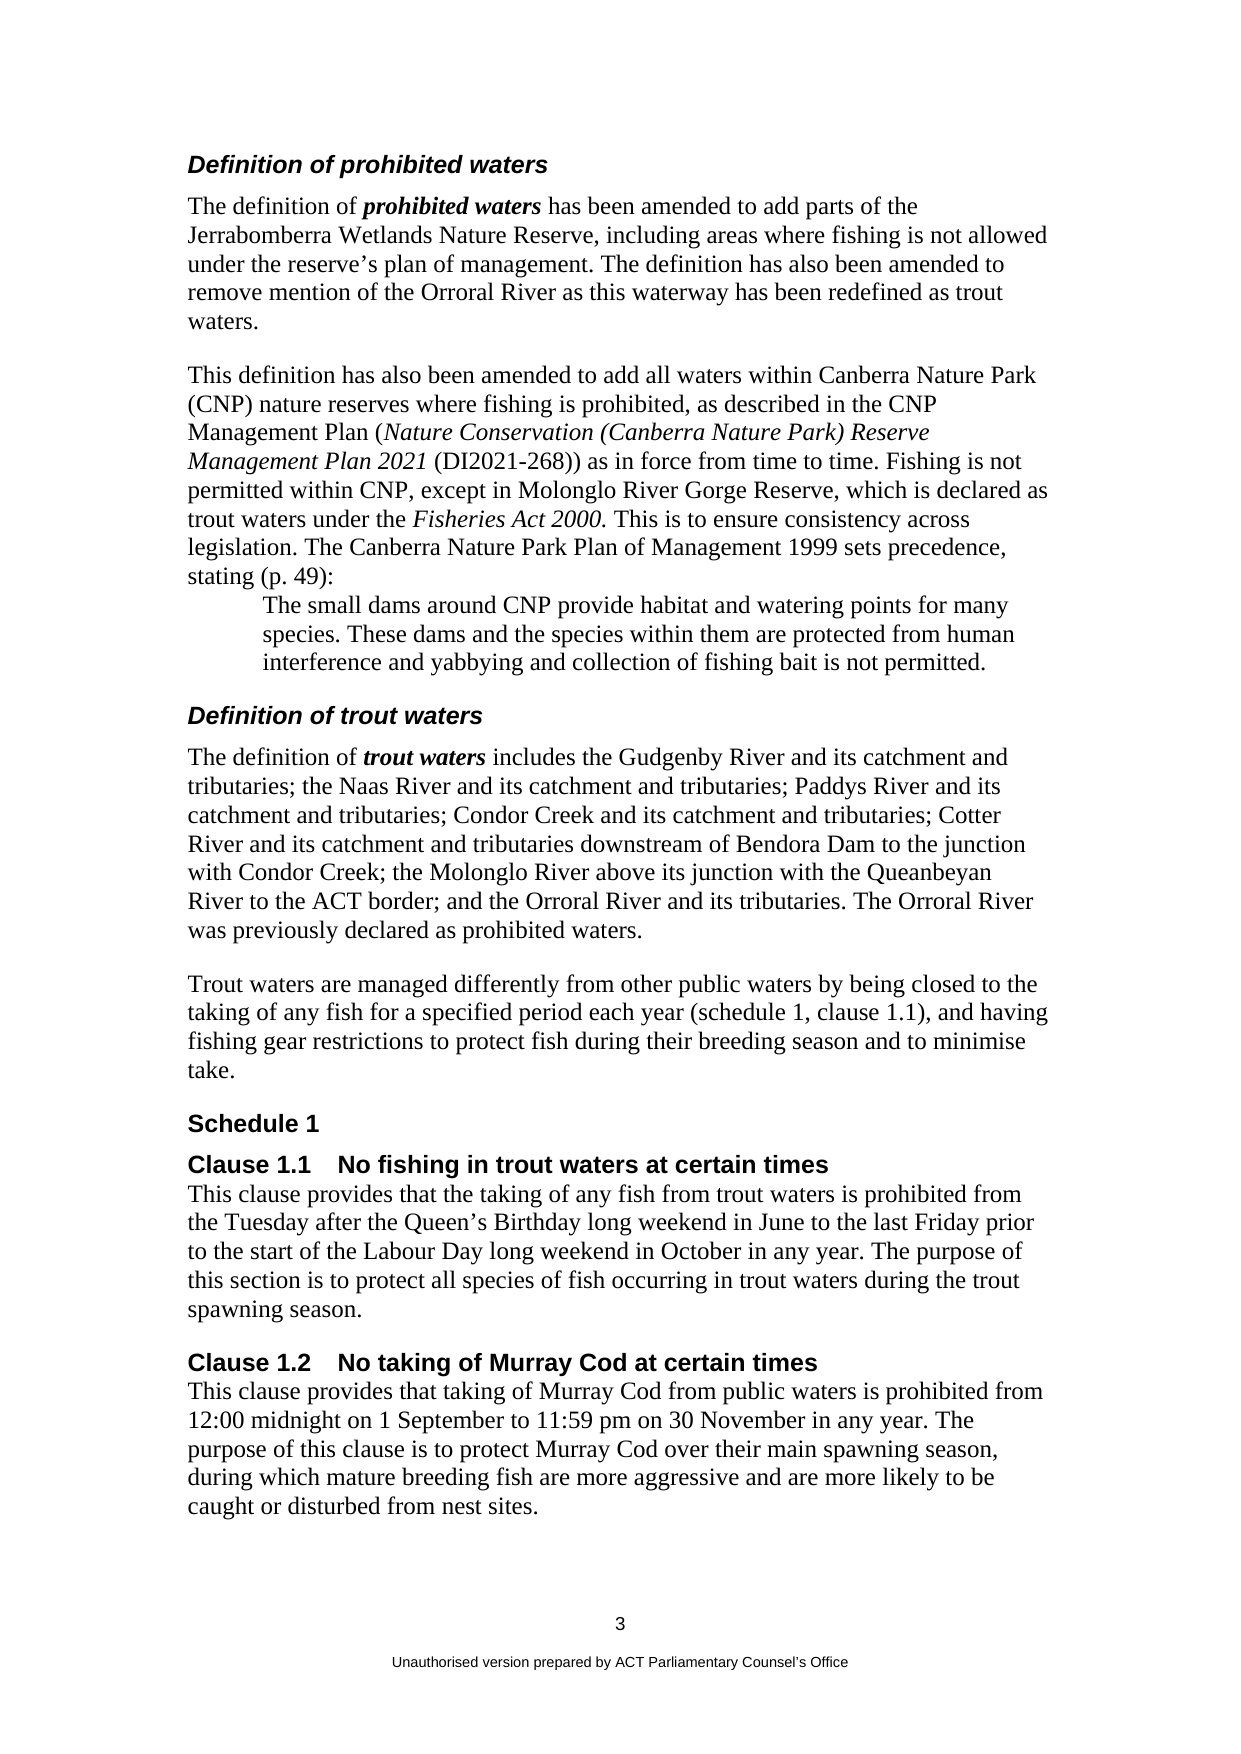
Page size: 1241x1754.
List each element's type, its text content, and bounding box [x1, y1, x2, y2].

text Definition of prohibited waters [187, 150, 1053, 179]
text Clause 1.2 No taking of Murray Cod at certain times [187, 1347, 1053, 1376]
text The definition of prohibited waters has been amended to add parts of the Jerrabomberra Wetlands Nature Reserve, including areas where fishing is not allowed under the reserve’s plan of management. The definition has also been amended to remove mention of the Orroral River as this waterway has been redefined as trout waters. [187, 191, 1053, 335]
text This clause provides that taking of Murray Cod from public waters is prohibited from 12:00 midnight on 1 September to 11:59 pm on 30 November in any year. The purpose of this clause is to protect Murray Cod over their main spawning season, during which mature breeding fish are more aggressive and are more likely to be caught or disturbed from nest sites. [187, 1376, 1053, 1520]
text Definition of trout waters [187, 701, 1053, 730]
text The definition of trout waters includes the Gudgenby River and its catchment and tributaries; the Naas River and its catchment and tributaries; Paddys River and its catchment and tributaries; Condor Creek and its catchment and tributaries; Cotter River and its catchment and tributaries downstream of Bendora Dam to the junction with Condor Creek; the Molonglo River above its junction with the Queanbeyan River to the ACT border; and the Orroral River and its tributaries. The Orroral River was previously declared as prohibited waters. [187, 742, 1053, 944]
text Clause 1.1 No fishing in trout waters at certain times [187, 1150, 1053, 1179]
text This clause provides that the taking of any fish from trout waters is prohibited from the Tuesday after the Queen’s Birthday long weekend in June to the last Friday prior to the start of the Labour Day long weekend in October in any year. The purpose of this section is to protect all species of fish occurring in trout waters during the trout spawning season. [187, 1179, 1053, 1322]
text The small dams around CNP provide habitat and watering points for many species. These dams and the species within them are protected from human interference and yabbying and collection of fishing bait is not permitted. [262, 590, 1053, 676]
text Schedule 1 [187, 1109, 1053, 1137]
text Trout waters are managed differently from other public waters by being closed to the taking of any fish for a specified period each year (schedule 1, clause 1.1), and having fishing gear restrictions to protect fish during their breeding season and to minimise take. [187, 969, 1053, 1084]
text This definition has also been amended to add all waters within Canberra Nature Park (CNP) nature reserves where fishing is prohibited, as described in the CNP Management Plan (Nature Conservation (Canberra Nature Park) Reserve Management Plan 2021 (DI2021-268)) as in force from time to time. Fishing is not permitted within CNP, except in Molonglo River Gorge Reserve, which is declared as trout waters under the Fisheries Act 2000. This is to ensure consistency across legislation. The Canberra Nature Park Plan of Management 1999 sets precedence, stating (p. 49): [187, 360, 1053, 590]
